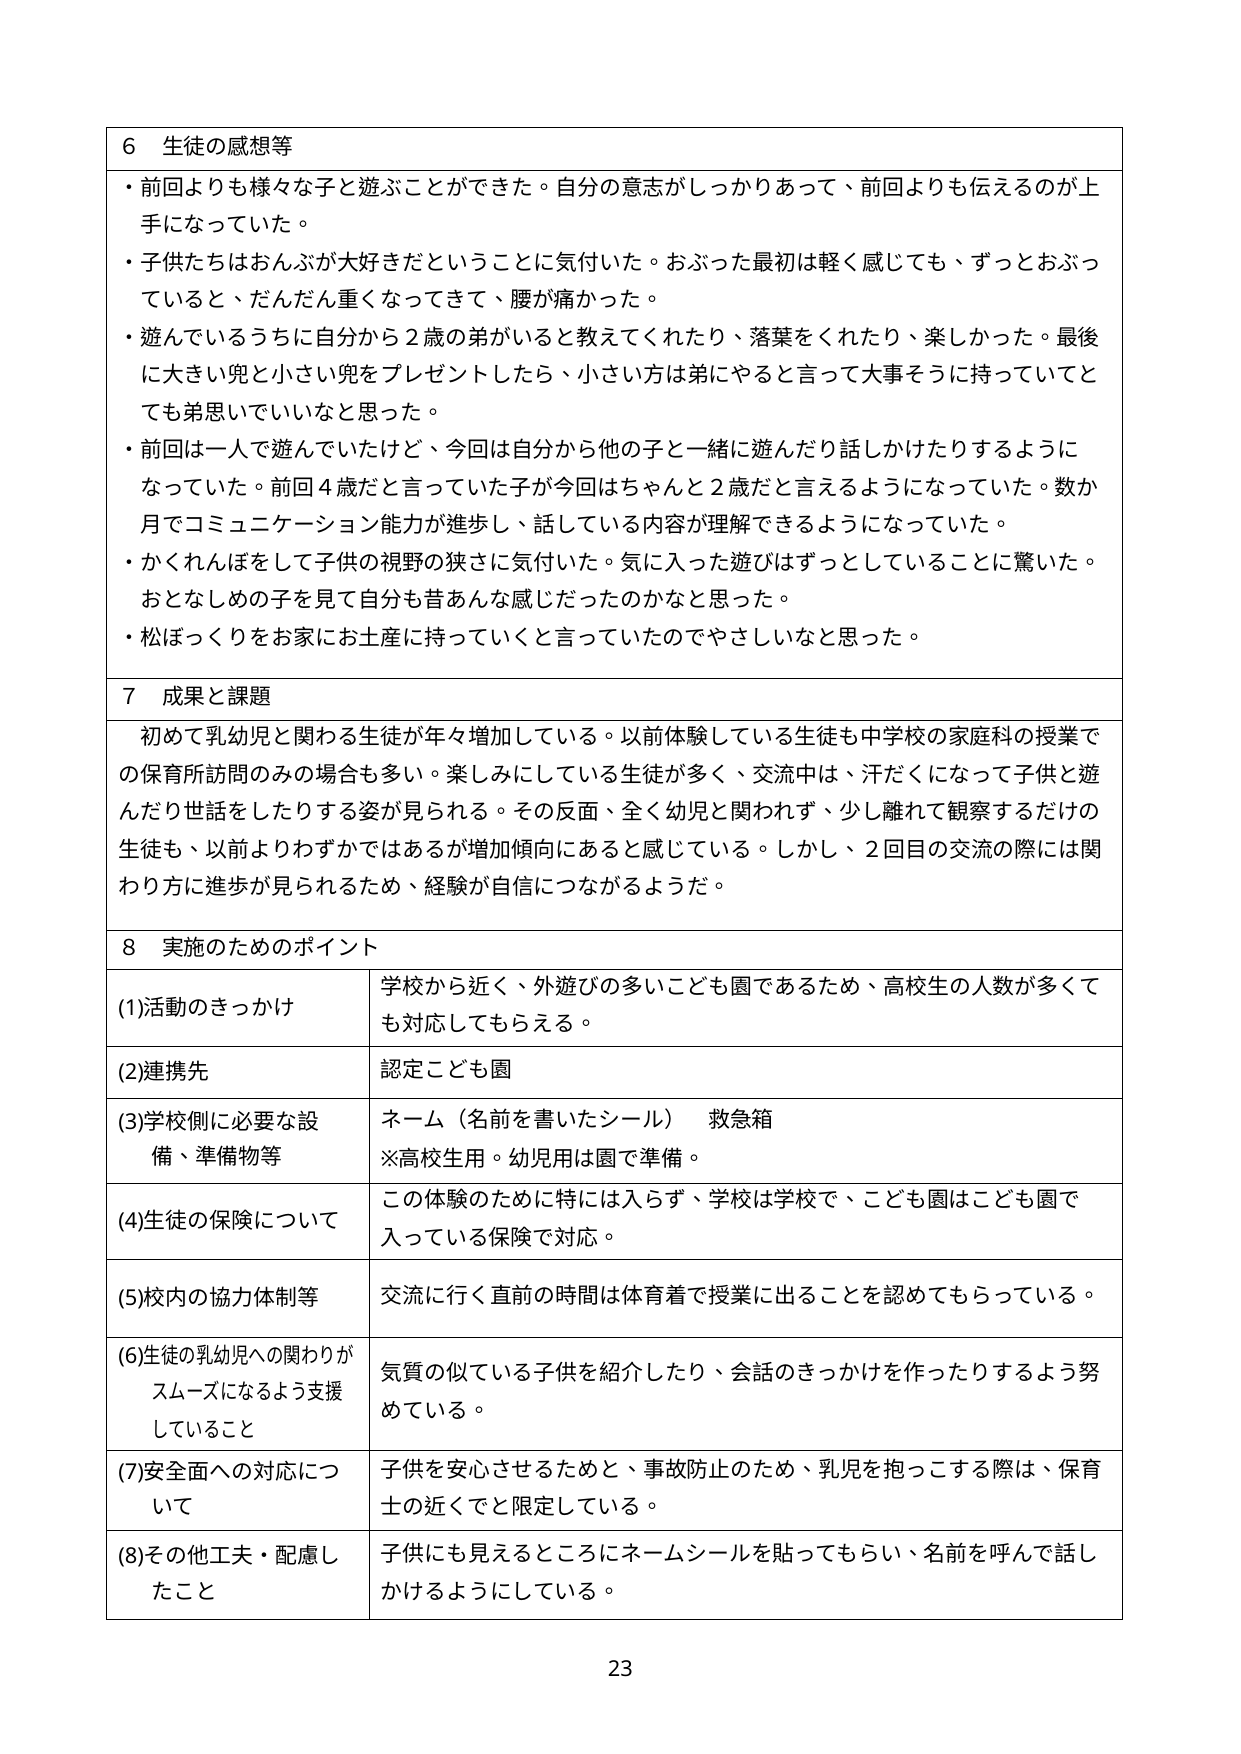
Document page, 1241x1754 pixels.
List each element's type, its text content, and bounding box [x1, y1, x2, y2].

table_cell (5)校内の協力体制等 [107, 1260, 369, 1337]
table_cell (8)その他工夫・配慮したこと [107, 1531, 369, 1619]
table_cell ７ 成果と課題 [107, 679, 1122, 719]
table_cell (4)生徒の保険について [107, 1184, 369, 1259]
table_cell ・前回よりも様々な子と遊ぶことができた。自分の意志がしっかりあって、前回よりも伝えるのが上手になっていた。 ・子供たちはおんぶが大好きだということに気付いた。おぶった最初は軽く感じても、ずっとおぶっていると、だんだん重くなってきて、腰が痛かった。 ・遊んでいるうちに自分から２歳の弟がいると教えてくれたり、落葉をくれたり、楽しかった。最後に大きい兜と小さい兜をプレゼントしたら、小さい方は弟にやると言って大事そうに持っていてとても弟思いでいいなと思った。 ・前回は一人で遊んでいたけど、今回は自分から他の子と一緒に遊んだり話しかけたりするようになっていた。前回４歳だと言っていた子が今回はちゃんと２歳だと言えるようになっていた。数か月でコミュニケーション能力が進歩し、話している内容が理解できるようになっていた。 ・かくれんぼをして子供の視野の狭さに気付いた。気に入った遊びはずっとしていることに驚いた。おとなしめの子を見て自分も昔あんな感じだったのかなと思った。 ・松ぼっくりをお家にお土産に持っていくと言っていたのでやさしいなと思った。 [107, 171, 1122, 677]
table_cell 認定こども園 [370, 1047, 1122, 1098]
table_cell (2)連携先 [107, 1047, 369, 1098]
table_cell (6)生徒の乳幼児への関わりがスムーズになるよう支援していること [107, 1338, 369, 1450]
table_cell (7)安全面への対応について [107, 1451, 369, 1530]
table_cell ８ 実施のためのポイント [107, 931, 1122, 969]
table_cell (3)学校側に必要な設備、準備物等 [107, 1099, 369, 1183]
table_cell (1)活動のきっかけ [107, 970, 369, 1046]
table_cell 子供にも見えるところにネームシールを貼ってもらい、名前を呼んで話しかけるようにしている。 [370, 1531, 1122, 1619]
table_cell ６ 生徒の感想等 [107, 128, 1122, 170]
table_cell 初めて乳幼児と関わる生徒が年々増加している。以前体験している生徒も中学校の家庭科の授業での保育所訪問のみの場合も多い。楽しみにしている生徒が多く、交流中は、汗だくになって子供と遊んだり世話をしたりする姿が見られる。その反面、全く幼児と関われず、少し離れて観察するだけの生徒も、以前よりわずかではあるが増加傾向にあると感じている。しかし、２回目の交流の際には関わり方に進歩が見られるため、経験が自信につながるようだ。 [107, 721, 1122, 930]
table_cell この体験のために特には入らず、学校は学校で、こども園はこども園で入っている保険で対応。 [370, 1184, 1122, 1259]
table_cell 学校から近く、外遊びの多いこども園であるため、高校生の人数が多くても対応してもらえる。 [370, 970, 1122, 1046]
table_cell ネーム（名前を書いたシール） 救急箱 ※高校生用。幼児用は園で準備。 [370, 1099, 1122, 1183]
table_cell 子供を安心させるためと、事故防止のため、乳児を抱っこする際は、保育士の近くでと限定している。 [370, 1451, 1122, 1530]
table_cell 気質の似ている子供を紹介したり、会話のきっかけを作ったりするよう努めている。 [370, 1338, 1122, 1450]
table_cell 交流に行く直前の時間は体育着で授業に出ることを認めてもらっている。 [370, 1260, 1122, 1337]
